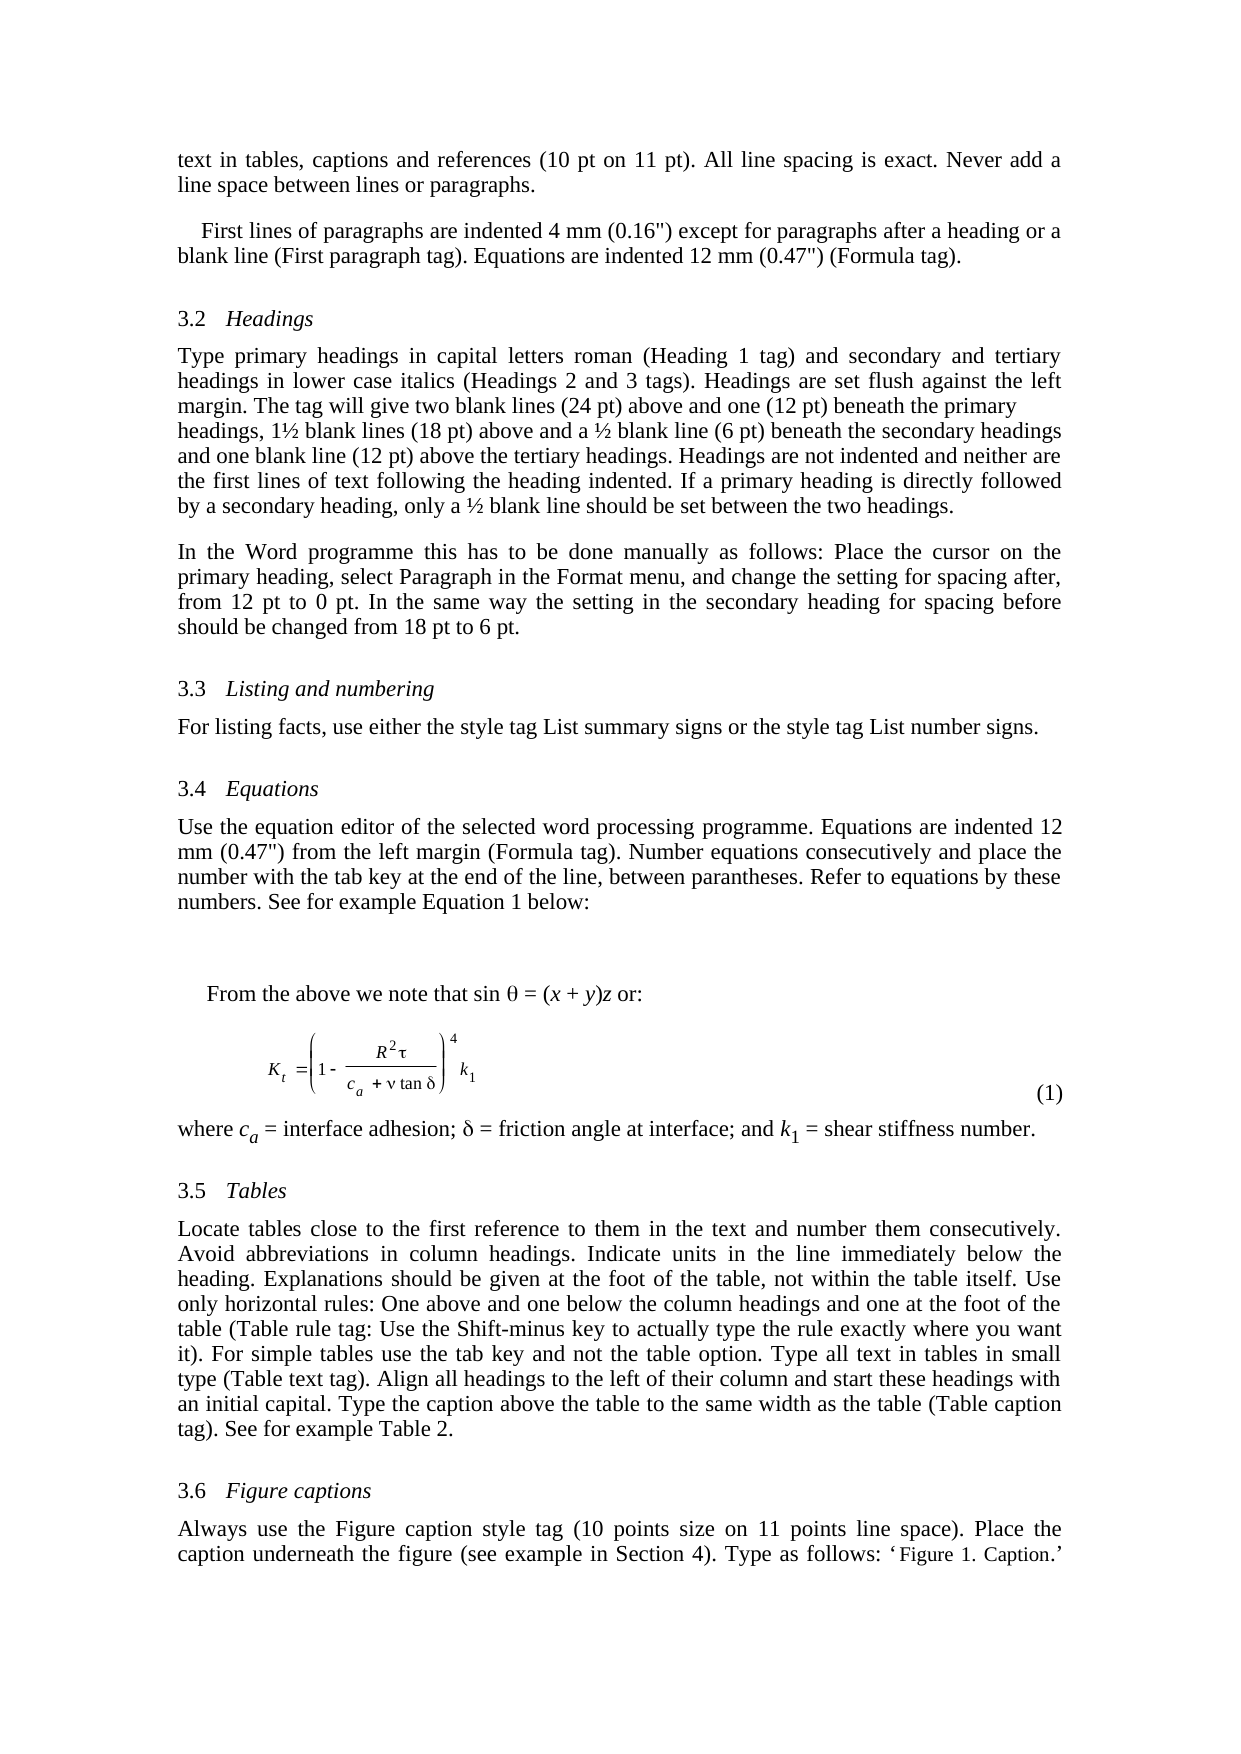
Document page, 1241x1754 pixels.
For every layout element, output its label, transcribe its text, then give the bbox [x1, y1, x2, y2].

subtitle Listing and numbering [177, 677, 1063, 702]
text In the Word programme this has to be done manually as follows: Place the cursor on the primary heading, select Paragraph in the Format menu, and change the setting for spacing after, from 12 pt to 0 pt. In the same way the setting in the secondary heading for spacing before should be changed from 18 pt to 6 pt. [177, 539, 1063, 639]
subtitle Tables [177, 1179, 1063, 1204]
subtitle where ca = interface adhesion; = friction angle at interface; and k1 = shear stiffness number. [177, 1116, 1063, 1141]
text Locate tables close to the first reference to them in the text and number them consecutively. Avoid abbreviations in column headings. Indicate units in the line immediately below the heading. Explanations should be given at the foot of the table, not within the table itself. Use only horizontal rules: One above and one below the column headings and one at the foot of the table (Table rule tag: Use the Shift-minus key to actually type the rule exactly where you want it). For simple tables use the tab key and not the table option. Type all text in tables in small type (Table text tag). Align all headings to the left of their column and start these headings with an initial capital. Type the caption above the table to the same width as the table (Table caption tag). See for example Table 2. [177, 1216, 1063, 1441]
text For listing facts, use either the style tag List summary signs or the style tag List number signs. [177, 714, 1063, 739]
subtitle Headings [177, 306, 1063, 331]
text (1) [266, 1027, 1063, 1106]
text From the above we note that sin = (x + y)z or: [177, 981, 1063, 1006]
text First lines of paragraphs are indented 4 mm (0.16") except for paragraphs after a heading or a blank line (First paragraph tag). Equations are indented 12 mm (0.47") (Formula tag). [177, 218, 1063, 268]
text Type primary headings in capital letters roman (Heading 1 tag) and secondary and tertiary headings in lower case italics (Headings 2 and 3 tags). Headings are set flush against the left margin. The tag will give two blank lines (24 pt) above and one (12 pt) beneath the primary headings, 1½ blank lines (18 pt) above and a ½ blank line (6 pt) beneath the secondary headings and one blank line (12 pt) above the tertiary headings. Headings are not indented and neither are the first lines of text following the heading indented. If a primary heading is directly followed by a secondary heading, only a ½ blank line should be set between the two headings. [177, 343, 1063, 518]
subtitle Equations [177, 777, 1063, 802]
subtitle Use the equation editor of the selected word processing programme. Equations are indented 12 mm (0.47") from the left margin (Formula tag). Number equations consecutively and place the number with the tab key at the end of the line, between parantheses. Refer to equations by these numbers. See for example Equation 1 below: [177, 814, 1063, 914]
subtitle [177, 1516, 1063, 1566]
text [177, 148, 1063, 198]
subtitle Figure captions [177, 1479, 1063, 1504]
